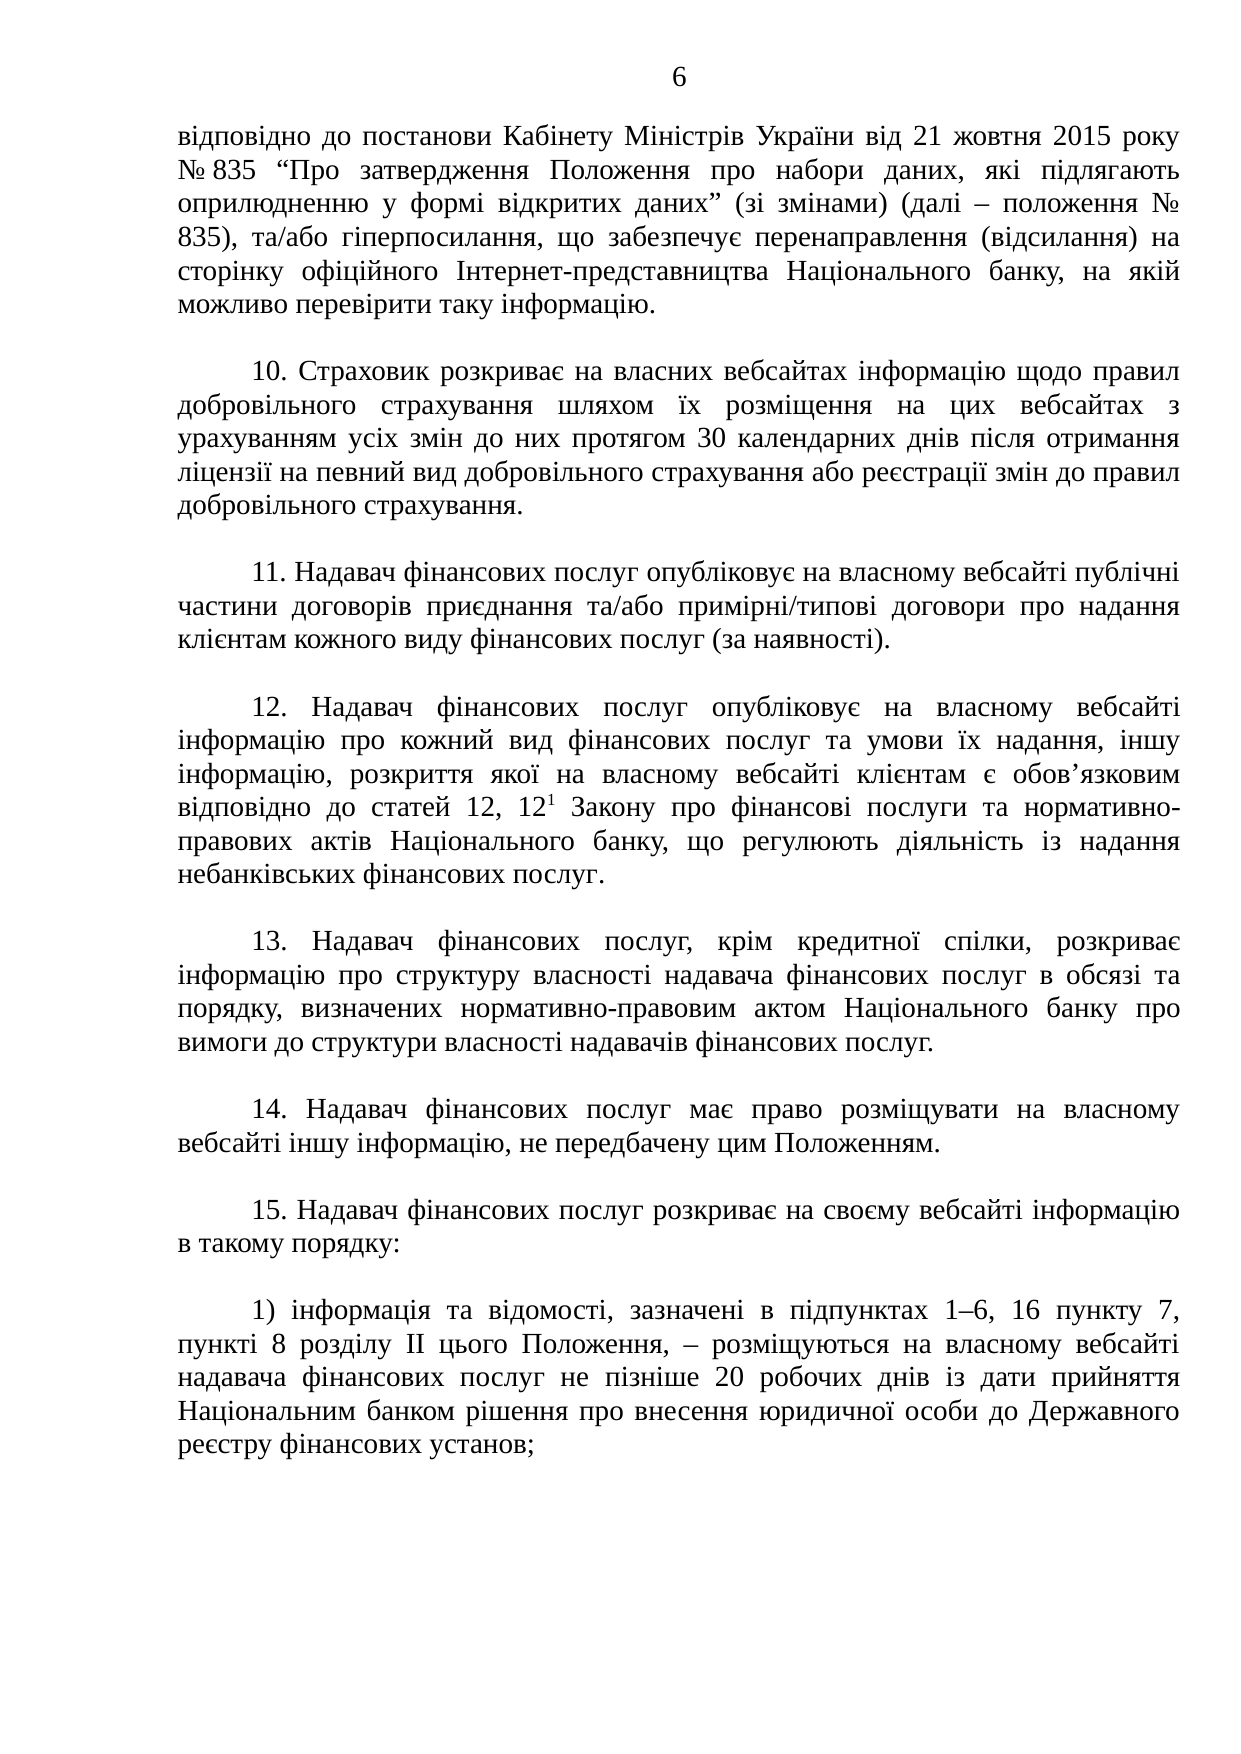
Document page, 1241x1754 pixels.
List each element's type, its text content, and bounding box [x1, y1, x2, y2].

text 13. Надавач фінансових послуг, крім кредитної спілки, розкриває інформацію про структуру власності надавача фінансових послуг в обсязі та порядку, визначених нормативно-правовим актом Національного банку про вимоги до структури власності надавачів фінансових послуг. [177, 923, 1181, 1058]
text 11. Надавач фінансових послуг опубліковує на власному вебсайті публічні частини договорів приєднання та/або примірні/типові договори про надання клієнтам кожного виду фінансових послуг (за наявності). [177, 554, 1181, 655]
text 14. Надавач фінансових послуг має право розміщувати на власному вебсайті іншу інформацію, не передбачену цим Положенням. [177, 1091, 1181, 1158]
text 12. Надавач фінансових послуг опубліковує на власному вебсайті інформацію про кожний вид фінансових послуг та умови їх надання, іншу інформацію, розкриття якої на власному вебсайті клієнтам є обов’язковим відповідно до статей 12, 121 Закону про фінансові послуги та нормативно-правових актів Національного банку, що регулюють діяльність із надання небанківських фінансових послуг. [177, 689, 1181, 890]
text 15. Надавач фінансових послуг розкриває на своєму вебсайті інформацію в такому порядку: [177, 1192, 1181, 1259]
text 1) інформація та відомості, зазначені в підпунктах 1–6, 16 пункту 7, пункті 8 розділу ІІ цього Положення, – розміщуються на власному вебсайті надавача фінансових послуг не пізніше 20 робочих днів із дати прийняття Національним банком рішення про внесення юридичної особи до Державного реєстру фінансових установ; [177, 1292, 1181, 1460]
text 10. Страховик розкриває на власних вебсайтах інформацію щодо правил добровільного страхування шляхом їх розміщення на цих вебсайтах з урахуванням усіх змін до них протягом 30 календарних днів після отримання ліцензії на певний вид добровільного страхування або реєстрації змін до правил добровільного страхування. [177, 353, 1181, 521]
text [177, 118, 1181, 320]
